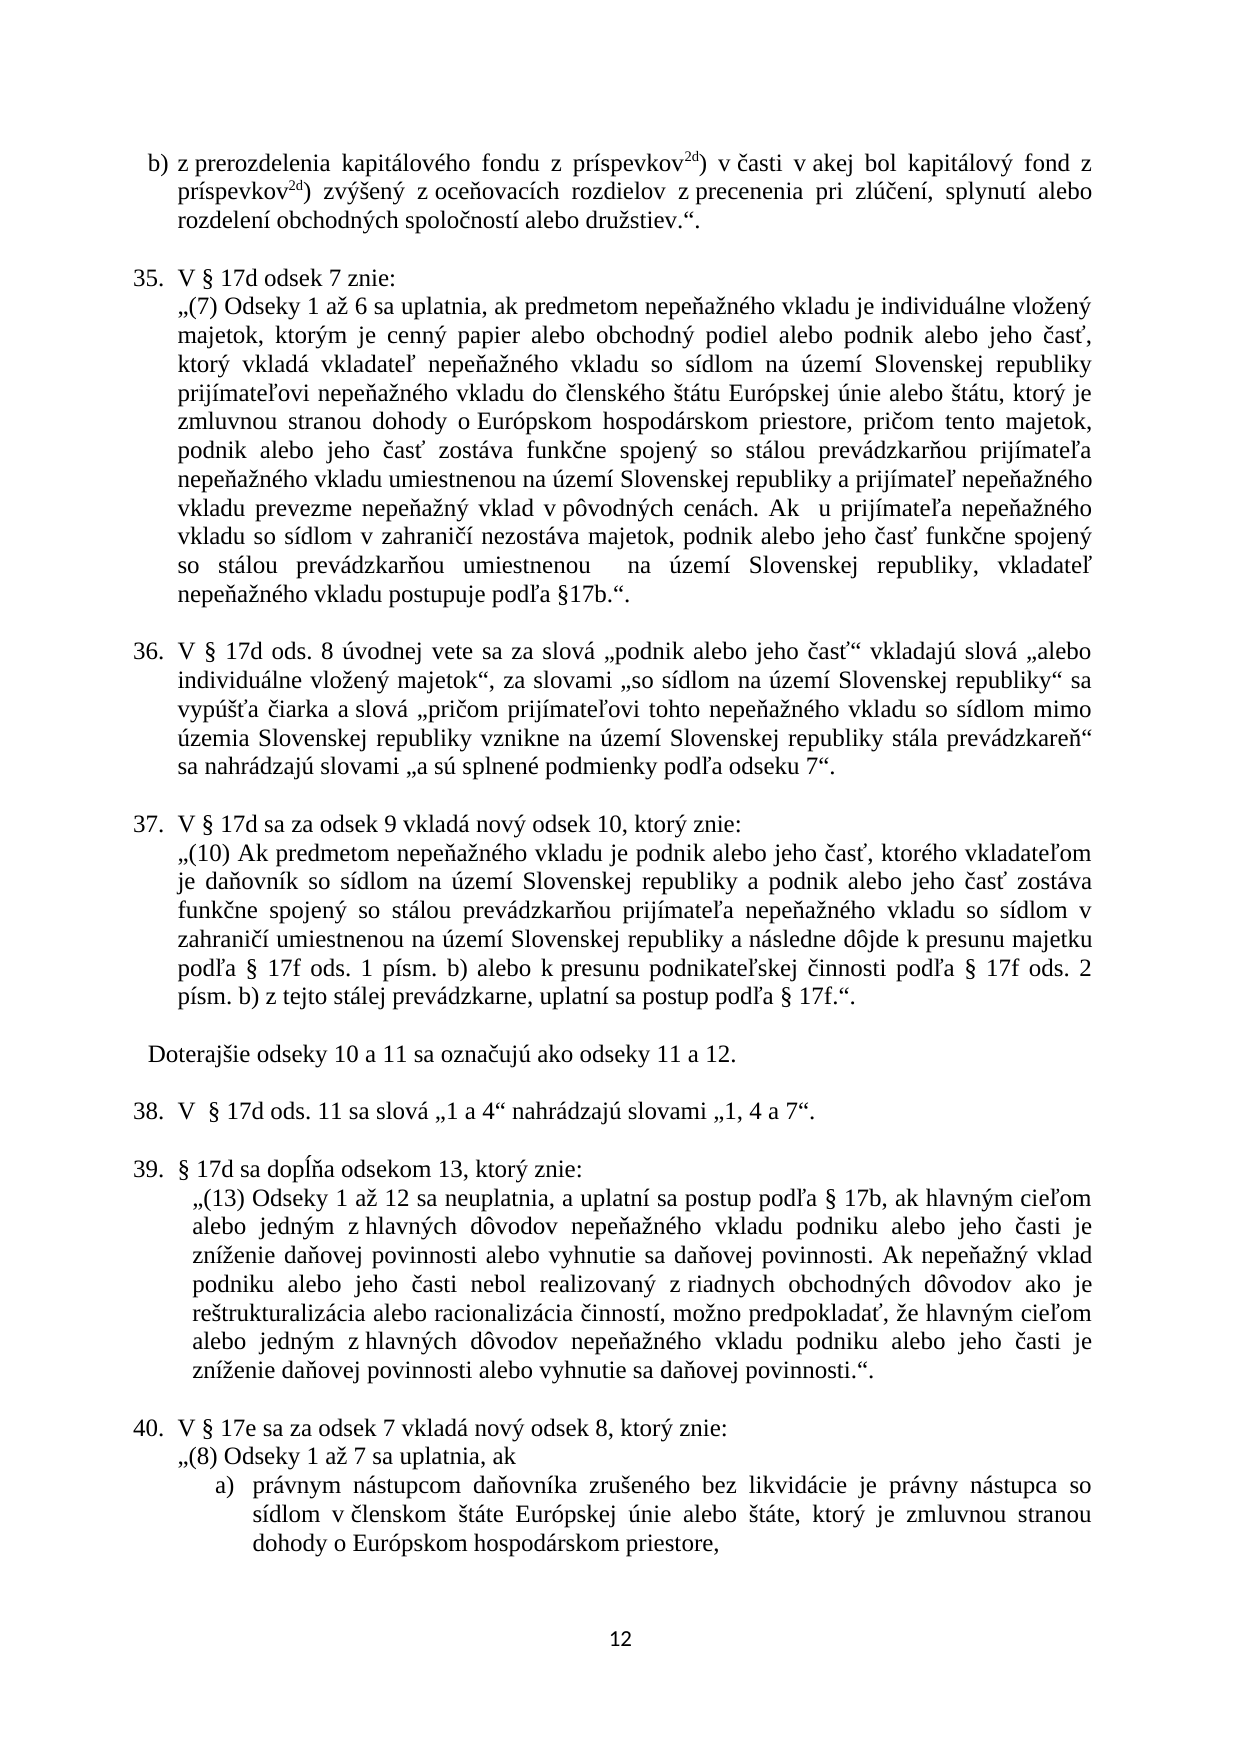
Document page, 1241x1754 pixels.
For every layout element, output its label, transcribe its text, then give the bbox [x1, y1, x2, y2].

text Doterajšie odseky 10 a 11 sa označujú ako odseky 11 a 12. [148, 1039, 1093, 1068]
list V § 17d ods. 8 úvodnej vete sa za slová „podnik alebo jeho časť“ vkladajú slová „alebo individuálne vložený majetok“, za slovami „so sídlom na území Slovenskej republiky“ sa vypúšťa čiarka a slová „pričom prijímateľovi tohto nepeňažného vkladu so sídlom mimo územia Slovenskej republiky vznikne na území Slovenskej republiky stála prevádzkareň“ sa nahrádzajú slovami „a sú splnené podmienky podľa odseku 7“. [133, 636, 1093, 780]
list V § 17d sa za odsek 9 vkladá nový odsek 10, ktorý znie: [133, 809, 1093, 838]
list V § 17d odsek 7 znie: [133, 263, 1093, 291]
list „(7) Odseky 1 až 6 sa uplatnia, ak predmetom nepeňažného vkladu je individuálne vložený majetok, ktorým je cenný papier alebo obchodný podiel alebo podnik alebo jeho časť, ktorý vkladá vkladateľ nepeňažného vkladu so sídlom na území Slovenskej republiky prijímateľovi nepeňažného vkladu do členského štátu Európskej únie alebo štátu, ktorý je zmluvnou stranou dohody o Európskom hospodárskom priestore, pričom tento majetok, podnik alebo jeho časť zostáva funkčne spojený so stálou prevádzkarňou prijímateľa nepeňažného vkladu umiestnenou na území Slovenskej republiky a prijímateľ nepeňažného vkladu prevezme nepeňažný vklad v pôvodných cenách. Ak u prijímateľa nepeňažného vkladu so sídlom v zahraničí nezostáva majetok, podnik alebo jeho časť funkčne spojený so stálou prevádzkarňou umiestnenou na území Slovenskej republiky, vkladateľ nepeňažného vkladu postupuje podľa §17b.“. [177, 291, 1093, 608]
list V § 17e sa za odsek 7 vkladá nový odsek 8, ktorý znie: [133, 1413, 1093, 1441]
list z prerozdelenia kapitálového fondu z príspevkov2d) v časti v akej bol kapitálový fond z príspevkov2d) zvýšený z oceňovacích rozdielov z precenenia pri zlúčení, splynutí alebo rozdelení obchodných spoločností alebo družstiev.“. [148, 148, 1093, 234]
list V § 17d ods. 11 sa slová „1 a 4“ nahrádzajú slovami „1, 4 a 7“. [133, 1096, 1093, 1125]
list právnym nástupcom daňovníka zrušeného bez likvidácie je právny nástupca so sídlom v členskom štáte Európskej únie alebo štáte, ktorý je zmluvnou stranou dohody o Európskom hospodárskom priestore, [215, 1470, 1093, 1556]
list „(10) Ak predmetom nepeňažného vkladu je podnik alebo jeho časť, ktorého vkladateľom je daňovník so sídlom na území Slovenskej republiky a podnik alebo jeho časť zostáva funkčne spojený so stálou prevádzkarňou prijímateľa nepeňažného vkladu so sídlom v zahraničí umiestnenou na území Slovenskej republiky a následne dôjde k presunu majetku podľa § 17f ods. 1 písm. b) alebo k presunu podnikateľskej činnosti podľa § 17f ods. 2 písm. b) z tejto stálej prevádzkarne, uplatní sa postup podľa § 17f.“. [177, 838, 1093, 1010]
text „(13) Odseky 1 až 12 sa neuplatnia, a uplatní sa postup podľa § 17b, ak hlavným cieľom alebo jedným z hlavných dôvodov nepeňažného vkladu podniku alebo jeho časti je zníženie daňovej povinnosti alebo vyhnutie sa daňovej povinnosti. Ak nepeňažný vklad podniku alebo jeho časti nebol realizovaný z riadnych obchodných dôvodov ako je reštrukturalizácia alebo racionalizácia činností, možno predpokladať, že hlavným cieľom alebo jedným z hlavných dôvodov nepeňažného vkladu podniku alebo jeho časti je zníženie daňovej povinnosti alebo vyhnutie sa daňovej povinnosti.“. [192, 1183, 1093, 1384]
list „(8) Odseky 1 až 7 sa uplatnia, ak [177, 1441, 1093, 1470]
list § 17d sa dopĺňa odsekom 13, ktorý znie: [133, 1154, 1093, 1183]
